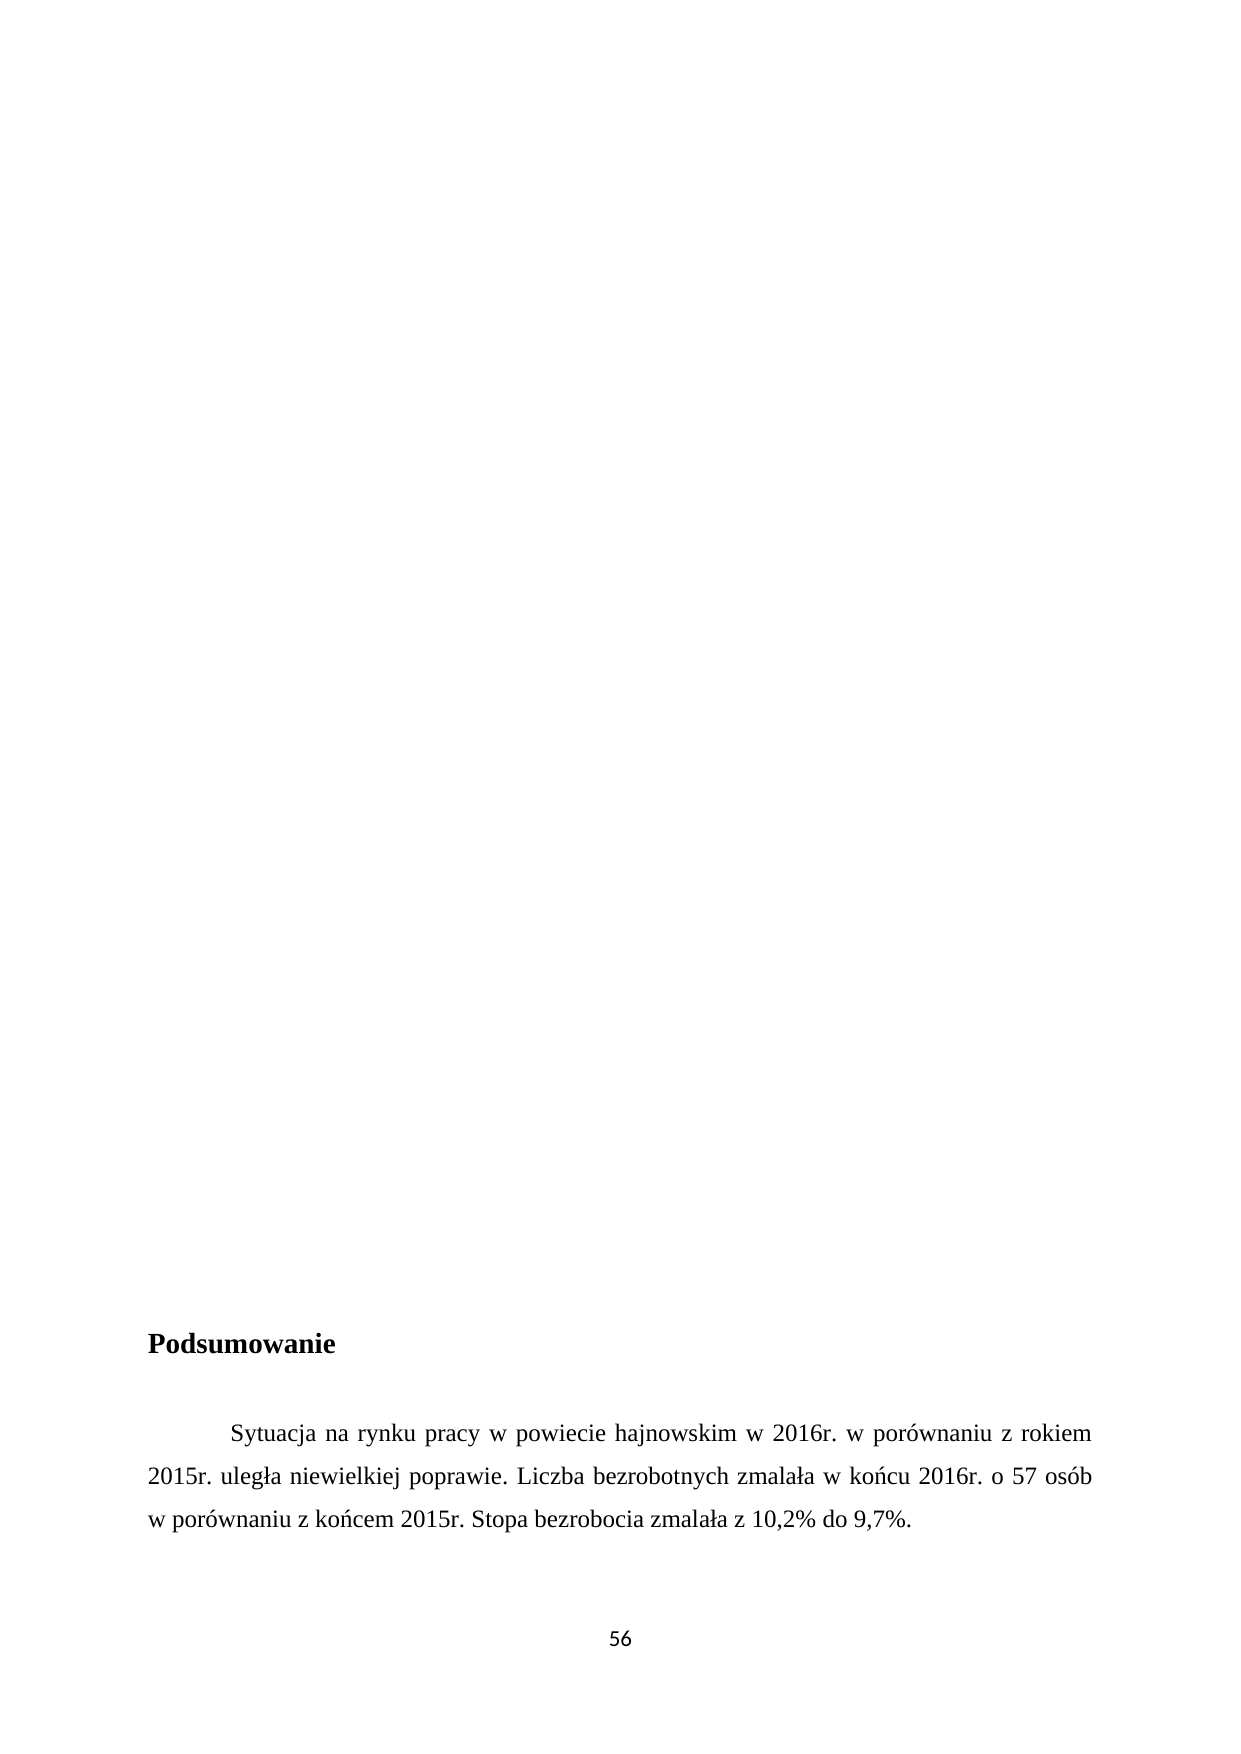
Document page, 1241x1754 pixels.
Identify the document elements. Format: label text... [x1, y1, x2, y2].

text Sytuacja na rynku pracy w powiecie hajnowskim w 2016r. w porównaniu z rokiem 2015r. uległa niewielkiej poprawie. Liczba bezrobotnych zmalała w końcu 2016r. o 57 osób w porównaniu z końcem 2015r. Stopa bezrobocia zmalała z 10,2% do 9,7%. [148, 1418, 1093, 1533]
text Podsumowanie [148, 1327, 1093, 1360]
